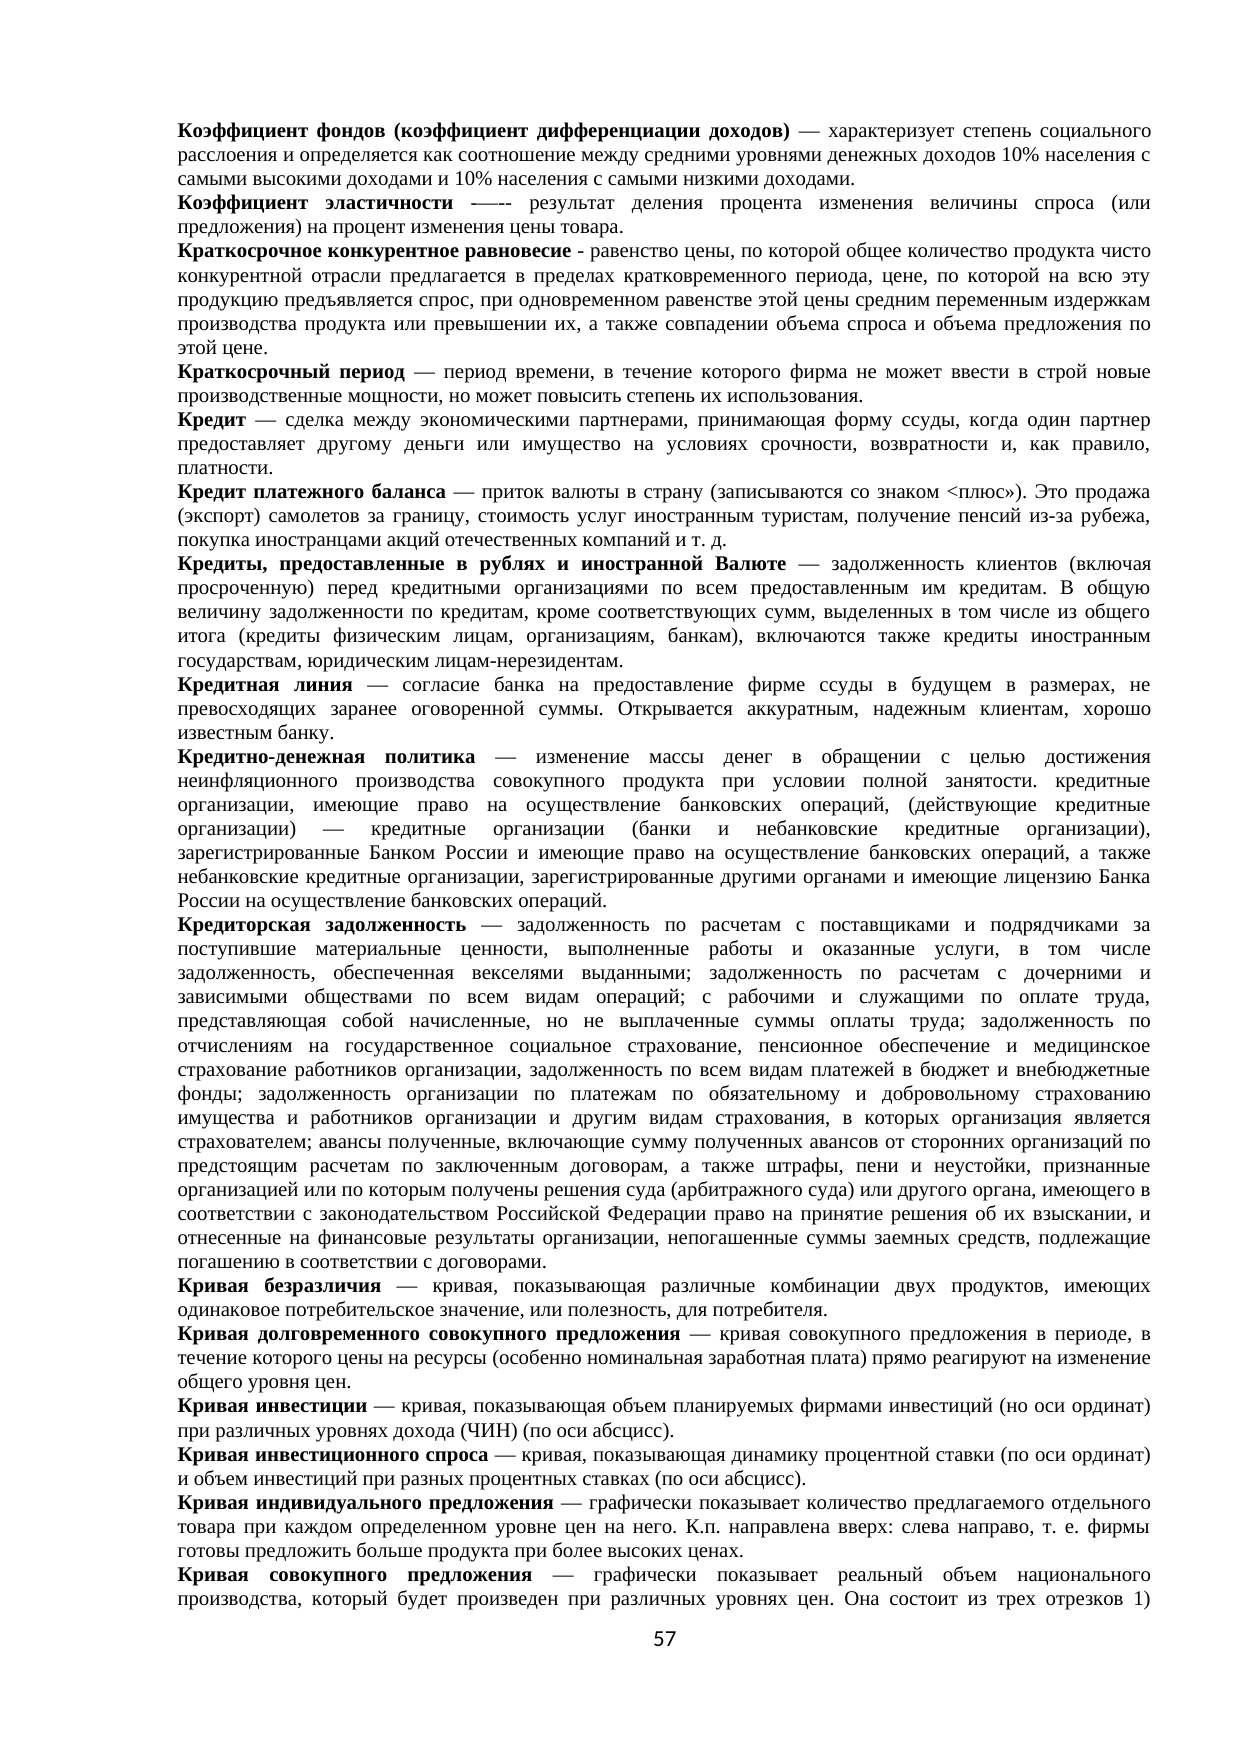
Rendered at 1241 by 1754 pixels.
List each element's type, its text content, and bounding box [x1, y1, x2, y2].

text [177, 1562, 1152, 1610]
text Кредитная линия — согласие банка на предоставление фирме ссуды в будущем в размерах, не превосходящих заранее оговоренной суммы. Открывается аккуратным, надежным клиентам, хорошо известным банку. [177, 672, 1152, 744]
text Кредиты, предоставленные в рублях и иностранной Валюте — задолженность клиентов (включая просроченную) перед кредитными организациями по всем предоставленным им кредитам. В общую величину задолженности по кредитам, кроме соответствующих сумм, выделенных в том числе из общего итога (кредиты физическим лицам, организациям, банкам), включаются также кредиты иностранным государствам, юридическим лицам-нерезидентам. [177, 551, 1152, 672]
text Кривая инвестиционного спроса — кривая, показывающая динамику процентной ставки (по оси ординат) и объем инвестиций при разных процентных ставках (по оси абсцисс). [177, 1442, 1152, 1490]
text Кривая индивидуального предложения — графически показывает количество предлагаемого отдельного товара при каждом определенном уровне цен на него. К.п. направлена вверх: слева направо, т. е. фирмы готовы предложить больше продукта при более высоких ценах. [177, 1490, 1152, 1562]
text Кредит платежного баланса — приток валюты в страну (записываются со знаком <плюс»). Это продажа (экспорт) самолетов за границу, стоимость услуг иностранным туристам, получение пенсий из-за рубежа, покупка иностранцами акций отечественных компаний и т. д. [177, 479, 1152, 551]
text Кривая безразличия — кривая, показывающая различные комбинации двух продуктов, имеющих одинаковое потребительское значение, или полезность, для потребителя. [177, 1273, 1152, 1321]
text Кредиторская задолженность — задолженность по расчетам с поставщиками и подрядчиками за поступившие материальные ценности, выполненные работы и оказанные услуги, в том числе задолженность, обеспеченная векселями выданными; задолженность по расчетам с дочерними и зависимыми обществами по всем видам операций; с рабочими и служащими по оплате труда, представляющая собой начисленные, но не выплаченные суммы оплаты труда; задолженность по отчислениям на государственное социальное страхование, пенсионное обеспечение и медицинское страхование работников организации, задолженность по всем видам платежей в бюджет и внебюджетные фонды; задолженность организации по платежам по обязательному и добровольному страхованию имущества и работников организации и другим видам страхования, в которых организация является страхователем; авансы полученные, включающие сумму полученных авансов от сторонних организаций по предстоящим расчетам по заключенным договорам, а также штрафы, пени и неустойки, признанные организацией или по которым получены решения суда (арбитражного суда) или другого органа, имеющего в соответствии с законодательством Российской Федерации право на принятие решения об их взыскании, и отнесенные на финансовые результаты организации, непогашенные суммы заемных средств, подлежащие погашению в соответствии с договорами. [177, 912, 1152, 1273]
text Краткосрочный период — период времени, в течение которого фирма не может ввести в строй новые производственные мощности, но может повысить степень их использования. [177, 359, 1152, 407]
text Кривая долговременного совокупного предложения — кривая совокупного предложения в периоде, в течение которого цены на ресурсы (особенно номинальная заработная плата) прямо реагируют на изменение общего уровня цен. [177, 1321, 1152, 1393]
text Кредит — сделка между экономическими партнерами, принимающая форму ссуды, когда один партнер предоставляет другому деньги или имущество на условиях срочности, возвратности и, как правило, платности. [177, 407, 1152, 479]
text Коэффициент эластичности -—-- результат деления процента изменения величины спроса (или предложения) на процент изменения цены товара. [177, 190, 1152, 238]
text Кривая инвестиции — кривая, показывающая объем планируемых фирмами инвестиций (но оси ординат) при различных уровнях дохода (ЧИН) (по оси абсцисс). [177, 1393, 1152, 1442]
text Кредитно-денежная политика — изменение массы денег в обращении с целью достижения неинфляционного производства совокупного продукта при условии полной занятости. кредитные организации, имеющие право на осуществление банковских операций, (действующие кредитные организации) — кредитные организации (банки и небанковские кредитные организации), зарегистрированные Банком России и имеющие право на осуществление банковских операций, а также небанковские кредитные организации, зарегистрированные другими органами и имеющие лицензию Банка России на осуществление банковских операций. [177, 744, 1152, 912]
text Коэффициент фондов (коэффициент дифференциации доходов) — характеризует степень социального расслоения и определяется как соотношение между средними уровнями денежных доходов 10% населения с самыми высокими доходами и 10% населения с самыми низкими доходами. [177, 118, 1152, 190]
text Краткосрочное конкурентное равновесие - равенство цены, по которой общее количество продукта чисто конкурентной отрасли предлагается в пределах кратковременного периода, цене, по которой на всю эту продукцию предъявляется спрос, при одновременном равенстве этой цены средним переменным издержкам производства продукта или превышении их, а также совпадении объема спроса и объема предложения по этой цене. [177, 238, 1152, 359]
